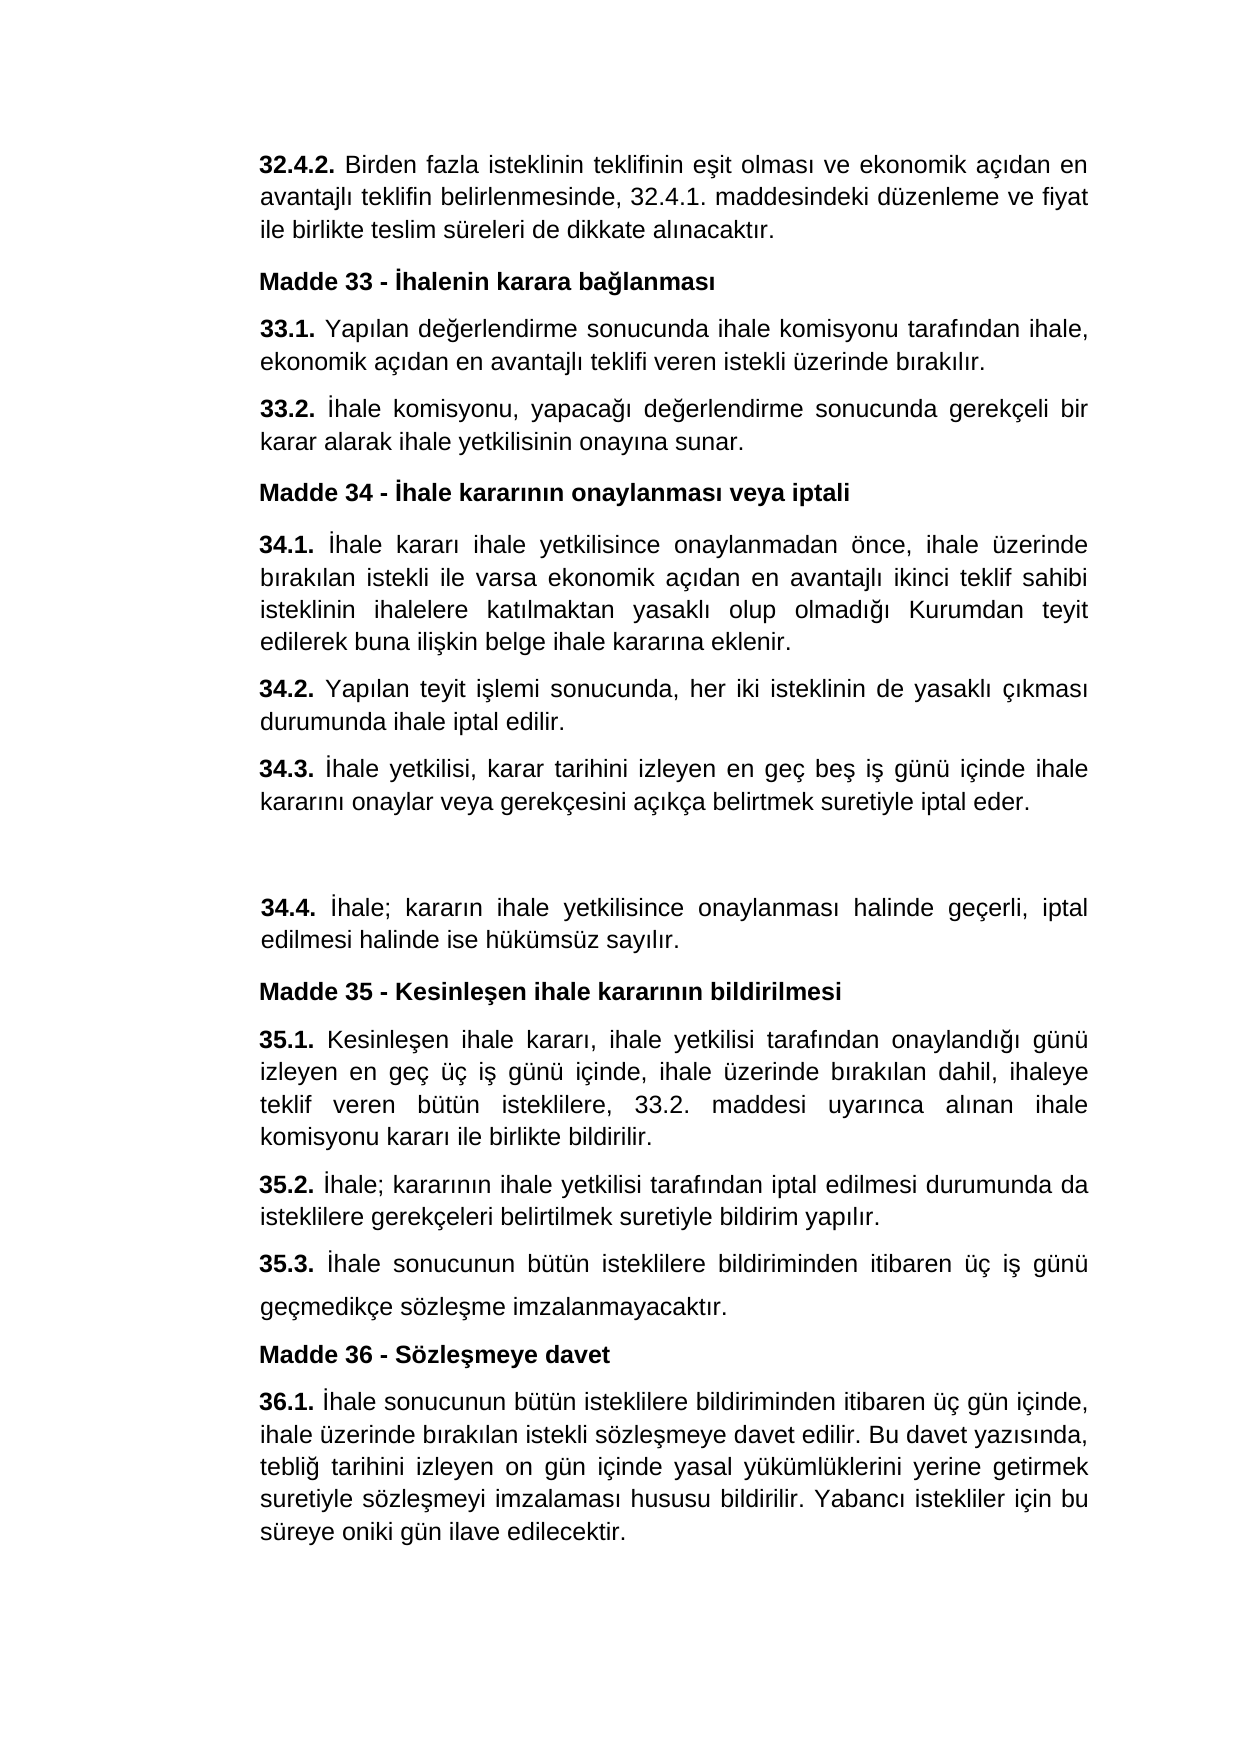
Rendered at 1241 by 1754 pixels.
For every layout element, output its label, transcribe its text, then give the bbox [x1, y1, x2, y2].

text Madde 36 - Sözleşmeye davet [259, 1340, 1090, 1368]
text 34.4. İhale; kararın ihale yetkilisince onaylanması halinde geçerli, iptal edilmesi halinde ise hükümsüz sayılır. [261, 893, 1090, 954]
text Madde 34 - İhale kararının onaylanması veya iptali [259, 478, 1090, 507]
text 36.1. İhale sonucunun bütün isteklilere bildiriminden itibaren üç gün içinde, ihale üzerinde bırakılan istekli sözleşmeye davet edilir. Bu davet yazısında, tebliğ tarihini izleyen on gün içinde yasal yükümlüklerini yerine getirmek suretiyle sözleşmeyi imzalaması hususu bildirilir. Yabancı istekliler için bu süreye oniki gün ilave edilecektir. [259, 1387, 1090, 1546]
text 33.1. Yapılan değerlendirme sonucunda ihale komisyonu tarafından ihale, ekonomik açıdan en avantajlı teklifi veren istekli üzerinde bırakılır. [260, 314, 1090, 376]
text 34.3. İhale yetkilisi, karar tarihini izleyen en geç beş iş günü içinde ihale kararını onaylar veya gerekçesini açıkça belirtmek suretiyle iptal eder. [259, 754, 1090, 815]
text 35.1. Kesinleşen ihale kararı, ihale yetkilisi tarafından onaylandığı günü izleyen en geç üç iş günü içinde, ihale üzerinde bırakılan dahil, ihaleye teklif veren bütün isteklilere, 33.2. maddesi uyarınca alınan ihale komisyonu kararı ile birlikte bildirilir. [259, 1025, 1090, 1151]
text 34.1. İhale kararı ihale yetkilisince onaylanmadan önce, ihale üzerinde bırakılan istekli ile varsa ekonomik açıdan en avantajlı ikinci teklif sahibi isteklinin ihalelere katılmaktan yasaklı olup olmadığı Kurumdan teyit edilerek buna ilişkin belge ihale kararına eklenir. [259, 530, 1090, 656]
text Madde 35 - Kesinleşen ihale kararının bildirilmesi [259, 977, 1090, 1006]
text 34.2. Yapılan teyit işlemi sonucunda, her iki isteklinin de yasaklı çıkması durumunda ihale iptal edilir. [259, 674, 1090, 736]
text 35.3. İhale sonucunun bütün isteklilere bildiriminden itibaren üç iş günü geçmedikçe sözleşme imzalanmayacaktır. [259, 1249, 1090, 1321]
text 33.2. İhale komisyonu, yapacağı değerlendirme sonucunda gerekçeli bir karar alarak ihale yetkilisinin onayına sunar. [260, 394, 1090, 455]
text Madde 33 - İhalenin karara bağlanması [259, 267, 1090, 295]
text 32.4.2. Birden fazla isteklinin teklifinin eşit olması ve ekonomik açıdan en avantajlı teklifin belirlenmesinde, 32.4.1. maddesindeki düzenleme ve fiyat ile birlikte teslim süreleri de dikkate alınacaktır. [259, 150, 1090, 243]
text 35.2. İhale; kararının ihale yetkilisi tarafından iptal edilmesi durumunda da isteklilere gerekçeleri belirtilmek suretiyle bildirim yapılır. [259, 1170, 1090, 1231]
